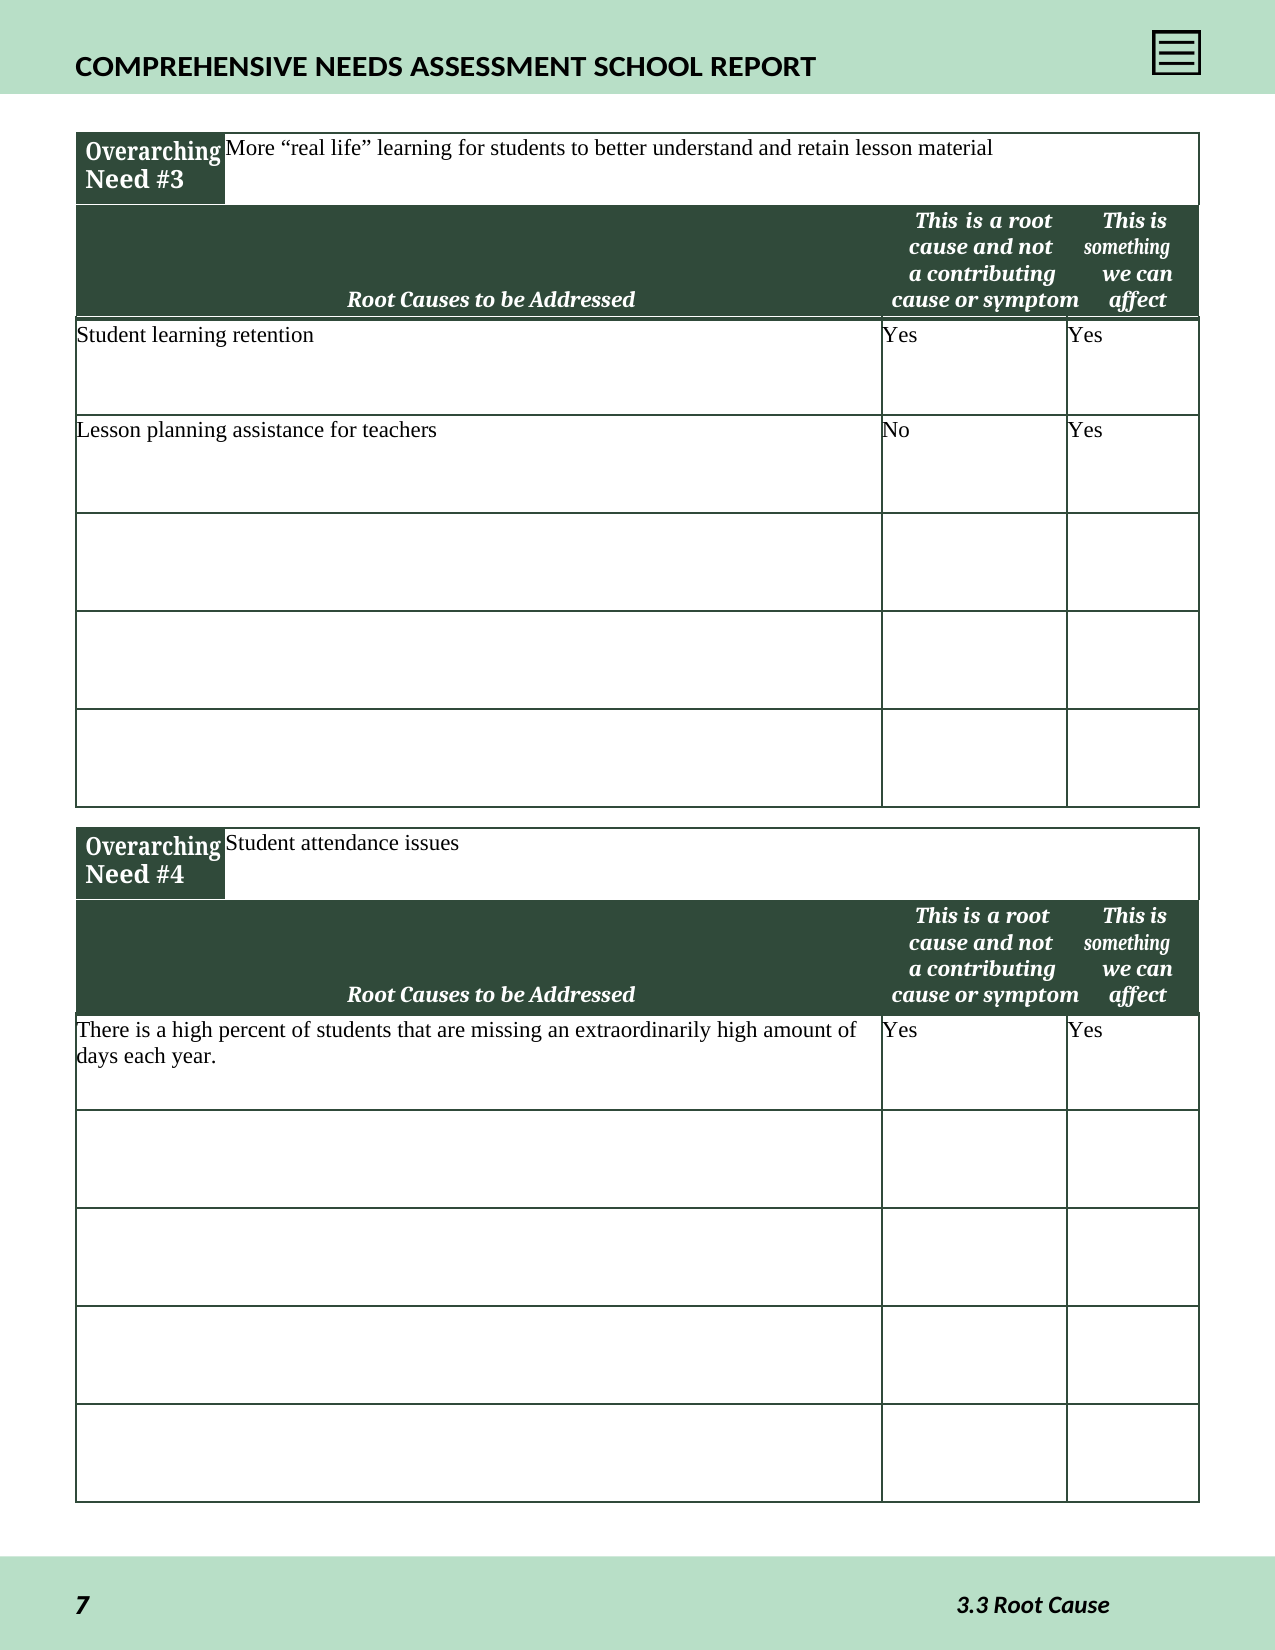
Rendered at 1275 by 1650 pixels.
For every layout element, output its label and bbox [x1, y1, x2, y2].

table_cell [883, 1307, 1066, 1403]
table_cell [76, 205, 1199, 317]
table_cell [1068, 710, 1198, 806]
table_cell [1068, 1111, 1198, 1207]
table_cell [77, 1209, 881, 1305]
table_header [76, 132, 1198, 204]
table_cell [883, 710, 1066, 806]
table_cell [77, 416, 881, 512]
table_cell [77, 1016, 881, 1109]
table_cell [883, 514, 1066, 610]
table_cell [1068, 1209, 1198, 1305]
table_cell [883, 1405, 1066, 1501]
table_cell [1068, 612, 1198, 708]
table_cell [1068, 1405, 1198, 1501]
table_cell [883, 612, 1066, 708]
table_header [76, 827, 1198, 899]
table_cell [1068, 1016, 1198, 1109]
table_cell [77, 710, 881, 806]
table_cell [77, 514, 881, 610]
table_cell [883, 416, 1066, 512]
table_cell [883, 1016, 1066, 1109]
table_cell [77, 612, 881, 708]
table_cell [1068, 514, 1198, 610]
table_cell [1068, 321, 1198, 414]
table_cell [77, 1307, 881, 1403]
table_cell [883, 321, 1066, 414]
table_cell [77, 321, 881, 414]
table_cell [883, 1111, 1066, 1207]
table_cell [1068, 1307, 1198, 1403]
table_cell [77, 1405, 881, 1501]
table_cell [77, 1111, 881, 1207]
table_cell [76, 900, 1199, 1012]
picture [1152, 30, 1201, 75]
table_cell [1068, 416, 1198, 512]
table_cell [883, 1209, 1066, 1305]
